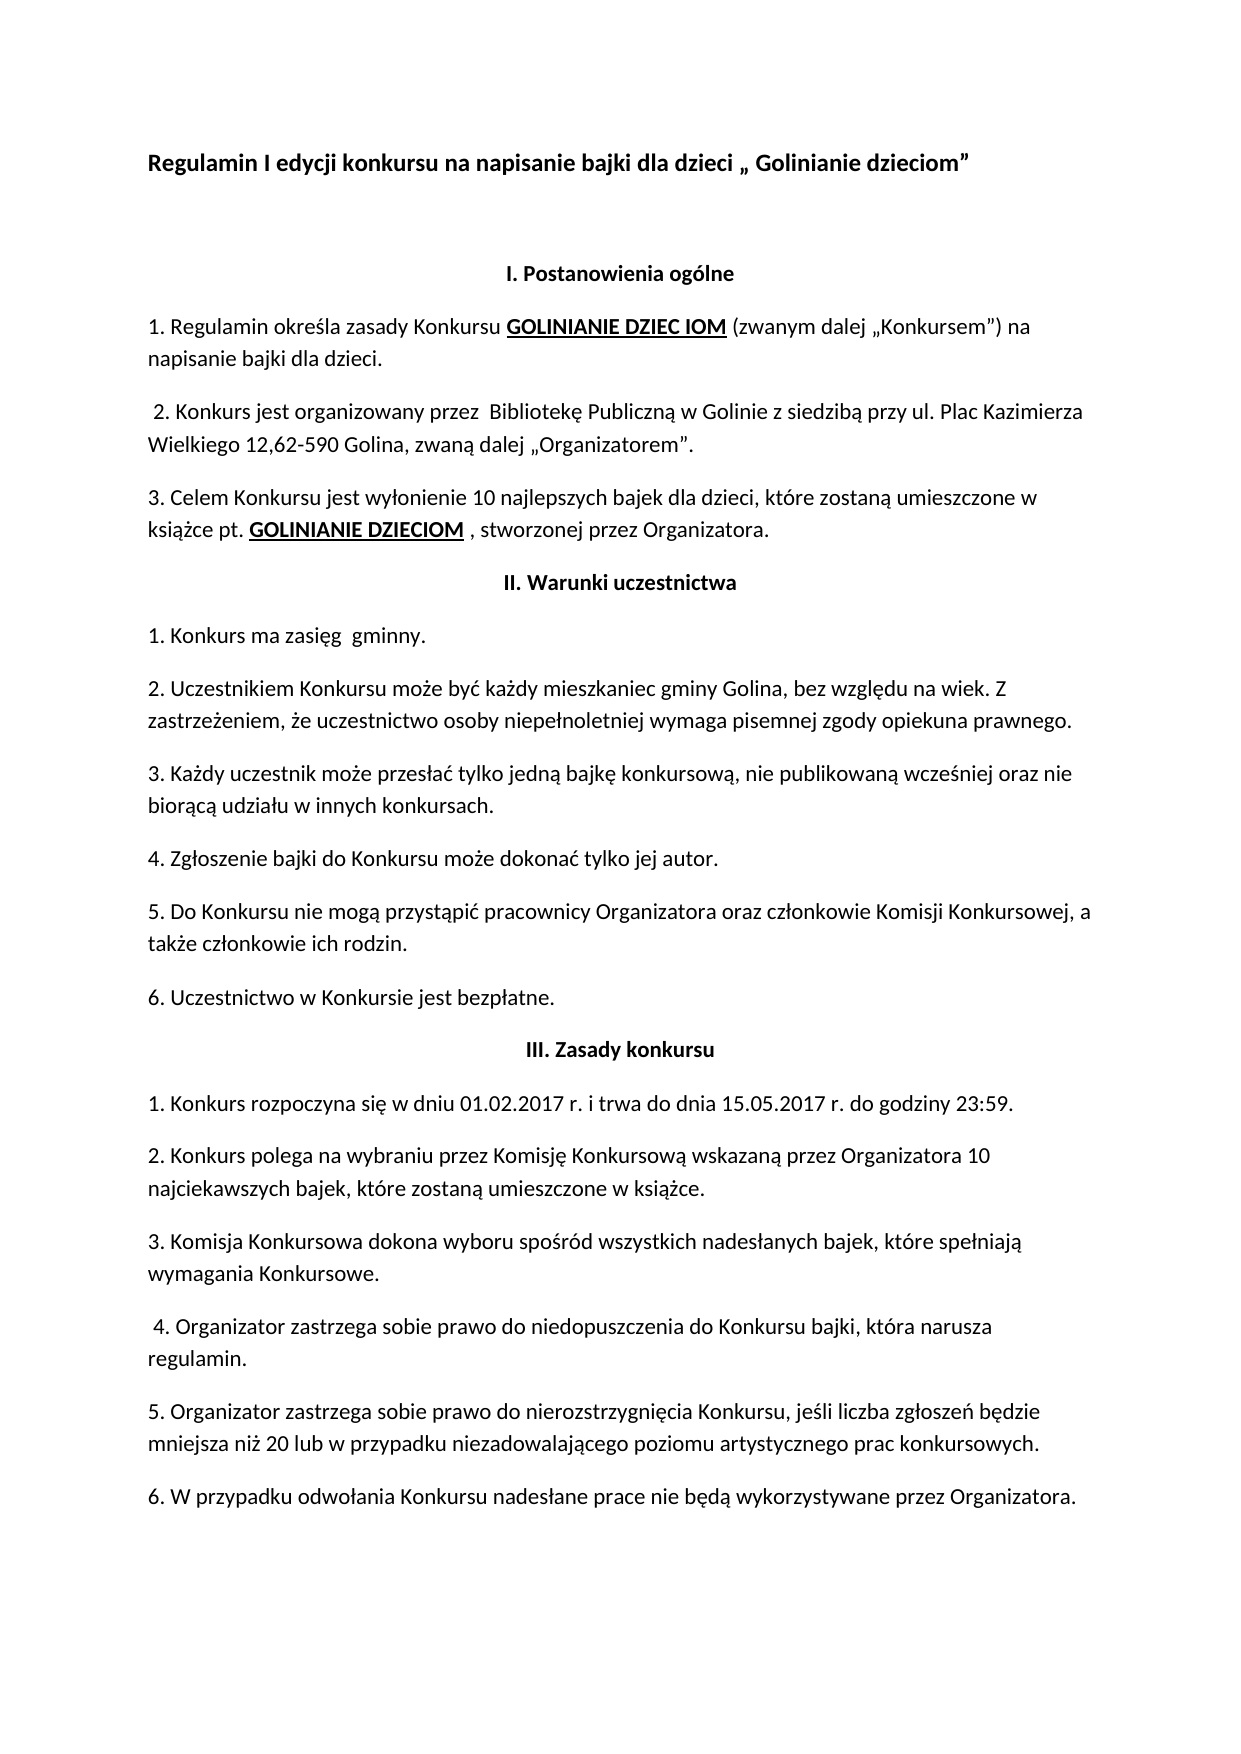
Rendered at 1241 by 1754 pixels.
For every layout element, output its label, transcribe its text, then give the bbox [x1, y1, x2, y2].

text II. Warunki uczestnictwa [148, 568, 1093, 596]
text Regulamin I edycji konkursu na napisanie bajki dla dzieci „ Golinianie dzieciom” [148, 148, 1093, 178]
text 3. Celem Konkursu jest wyłonienie 10 najlepszych bajek dla dzieci, które zostaną umieszczone w książce pt. GOLINIANIE DZIECIOM , stworzonej przez Organizatora. [148, 483, 1093, 543]
text I. Postanowienia ogólne [148, 259, 1093, 287]
text 2. Uczestnikiem Konkursu może być każdy mieszkaniec gminy Golina, bez względu na wiek. Z zastrzeżeniem, że uczestnictwo osoby niepełnoletniej wymaga pisemnej zgody opiekuna prawnego. [148, 674, 1093, 734]
text 4. Zgłoszenie bajki do Konkursu może dokonać tylko jej autor. [148, 844, 1093, 872]
text 6. Uczestnictwo w Konkursie jest bezpłatne. [148, 983, 1093, 1011]
text III. Zasady konkursu [148, 1036, 1093, 1064]
text 6. W przypadku odwołania Konkursu nadesłane prace nie będą wykorzystywane przez Organizatora. [148, 1482, 1093, 1511]
text 1. Regulamin określa zasady Konkursu GOLINIANIE DZIEC IOM (zwanym dalej „Konkursem”) na napisanie bajki dla dzieci. [148, 312, 1093, 372]
text 2. Konkurs polega na wybraniu przez Komisję Konkursową wskazaną przez Organizatora 10 najciekawszych bajek, które zostaną umieszczone w książce. [148, 1142, 1093, 1202]
text 4. Organizator zastrzega sobie prawo do niedopuszczenia do Konkursu bajki, która narusza regulamin. [148, 1312, 1093, 1372]
text 5. Organizator zastrzega sobie prawo do nierozstrzygnięcia Konkursu, jeśli liczba zgłoszeń będzie mniejsza niż 20 lub w przypadku niezadowalającego poziomu artystycznego prac konkursowych. [148, 1397, 1093, 1457]
text 1. Konkurs ma zasięg gminny. [148, 621, 1093, 649]
text 5. Do Konkursu nie mogą przystąpić pracownicy Organizatora oraz członkowie Komisji Konkursowej, a także członkowie ich rodzin. [148, 897, 1093, 958]
text 3. Komisja Konkursowa dokona wyboru spośród wszystkich nadesłanych bajek, które spełniają wymagania Konkursowe. [148, 1227, 1093, 1287]
text 1. Konkurs rozpoczyna się w dniu 01.02.2017 r. i trwa do dnia 15.05.2017 r. do godziny 23:59. [148, 1089, 1093, 1117]
text 2. Konkurs jest organizowany przez Bibliotekę Publiczną w Golinie z siedzibą przy ul. Plac Kazimierza Wielkiego 12,62-590 Golina, zwaną dalej „Organizatorem”. [148, 397, 1093, 458]
text 3. Każdy uczestnik może przesłać tylko jedną bajkę konkursową, nie publikowaną wcześniej oraz nie biorącą udziału w innych konkursach. [148, 759, 1093, 819]
